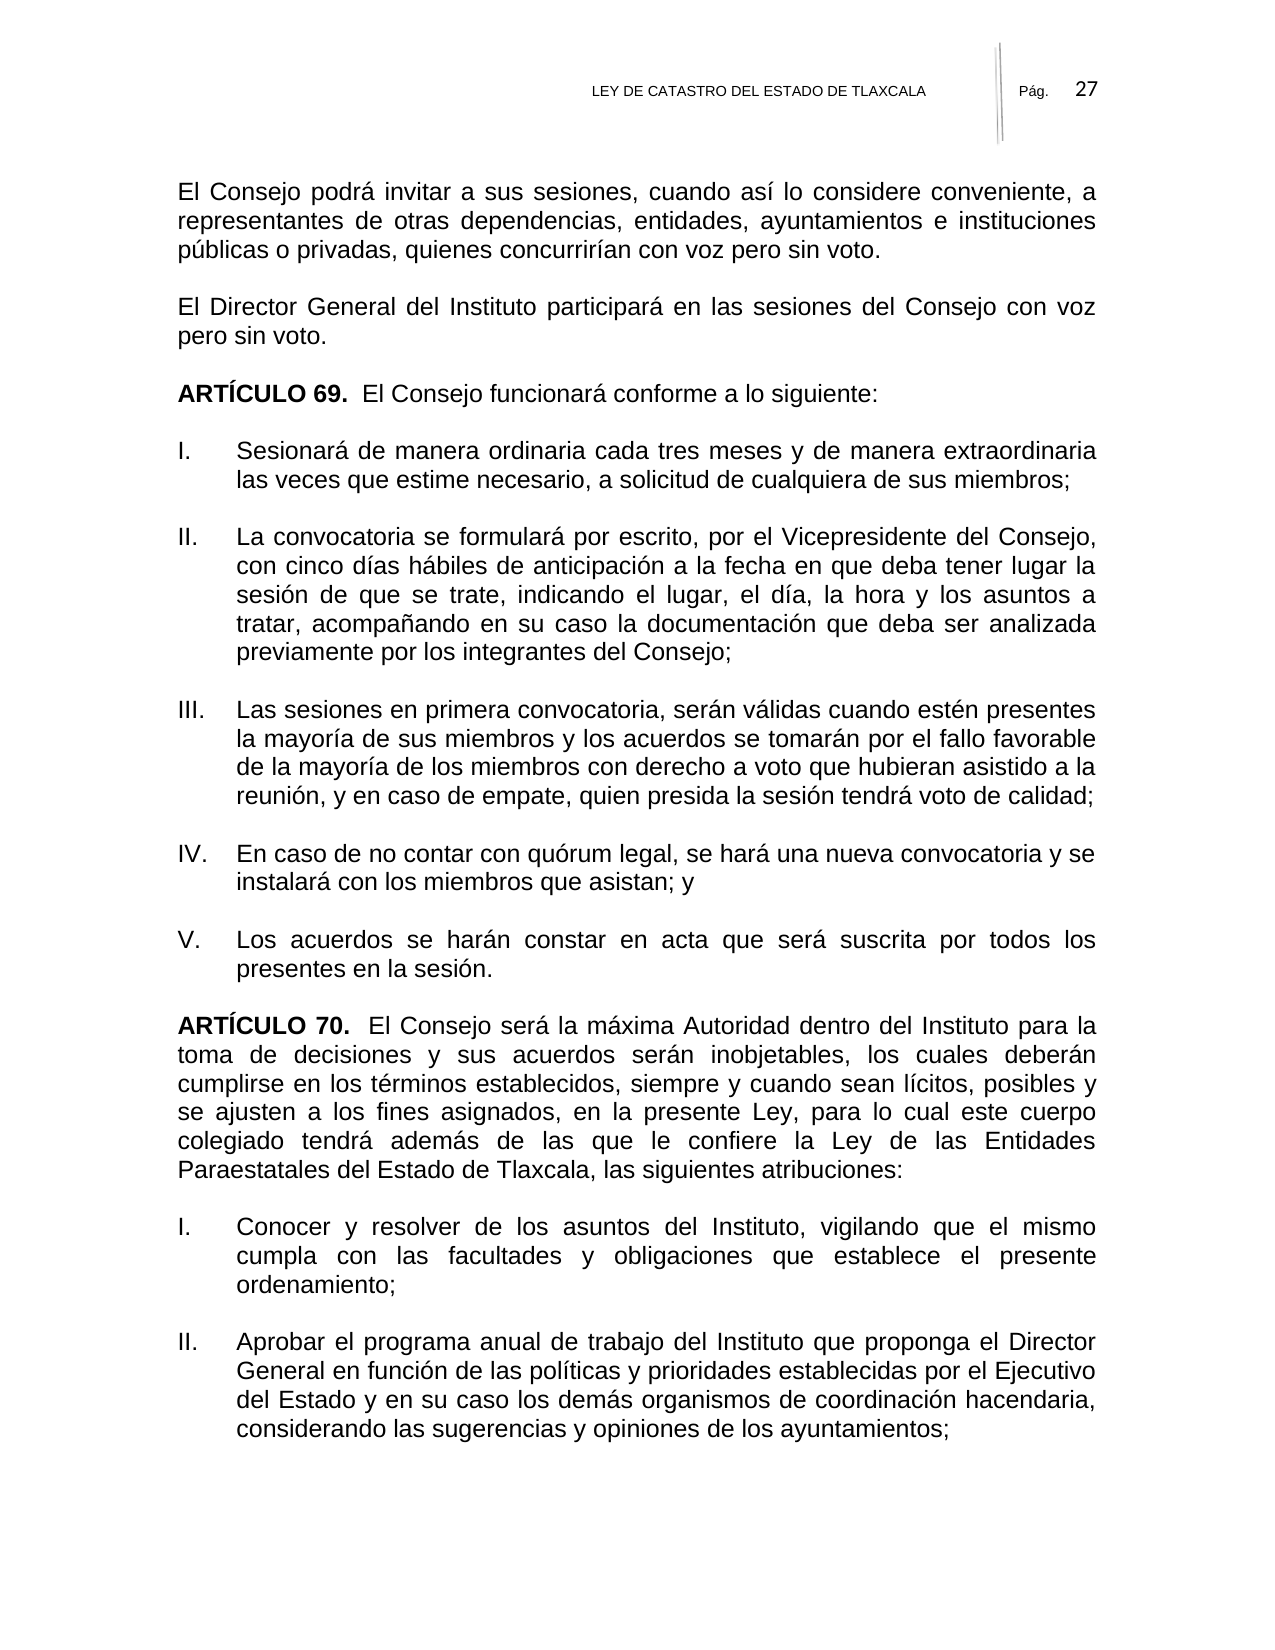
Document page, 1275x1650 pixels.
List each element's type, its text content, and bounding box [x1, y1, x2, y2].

text ARTÍCULO 70. El Consejo será la máxima Autoridad dentro del Instituto para la toma de decisiones y sus acuerdos serán inobjetables, los cuales deberán cumplirse en los términos establecidos, siempre y cuando sean lícitos, posibles y se ajusten a los fines asignados, en la presente Ley, para lo cual este cuerpo colegiado tendrá además de las que le confiere la Ley de las Entidades Paraestatales del Estado de Tlaxcala, las siguientes atribuciones: [177, 1011, 1098, 1183]
text I. Conocer y resolver de los asuntos del Instituto, vigilando que el mismo cumpla con las facultades y obligaciones que establece el presente ordenamiento; [177, 1212, 1098, 1298]
text El Consejo podrá invitar a sus sesiones, cuando así lo considere conveniente, a representantes de otras dependencias, entidades, ayuntamientos e instituciones públicas o privadas, quienes concurrirían con voz pero sin voto. [177, 177, 1098, 263]
text II. La convocatoria se formulará por escrito, por el Vicepresidente del Consejo, con cinco días hábiles de anticipación a la fecha en que deba tener lugar la sesión de que se trate, indicando el lugar, el día, la hora y los asuntos a tratar, acompañando en su caso la documentación que deba ser analizada previamente por los integrantes del Consejo; [177, 522, 1098, 666]
text V. Los acuerdos se harán constar en acta que será suscrita por todos los presentes en la sesión. [177, 925, 1098, 982]
text IV. En caso de no contar con quórum legal, se hará una nueva convocatoria y se instalará con los miembros que asistan; y [177, 838, 1098, 896]
text ARTÍCULO 69. El Consejo funcionará conforme a lo siguiente: [177, 378, 1098, 407]
text I. Sesionará de manera ordinaria cada tres meses y de manera extraordinaria las veces que estime necesario, a solicitud de cualquiera de sus miembros; [177, 436, 1098, 493]
text II. Aprobar el programa anual de trabajo del Instituto que proponga el Director General en función de las políticas y prioridades establecidas por el Ejecutivo del Estado y en su caso los demás organismos de coordinación hacendaria, considerando las sugerencias y opiniones de los ayuntamientos; [177, 1327, 1098, 1442]
text El Director General del Instituto participará en las sesiones del Consejo con voz pero sin voto. [177, 292, 1098, 350]
text III. Las sesiones en primera convocatoria, serán válidas cuando estén presentes la mayoría de sus miembros y los acuerdos se tomarán por el fallo favorable de la mayoría de los miembros con derecho a voto que hubieran asistido a la reunión, y en caso de empate, quien presida la sesión tendrá voto de calidad; [177, 695, 1098, 810]
